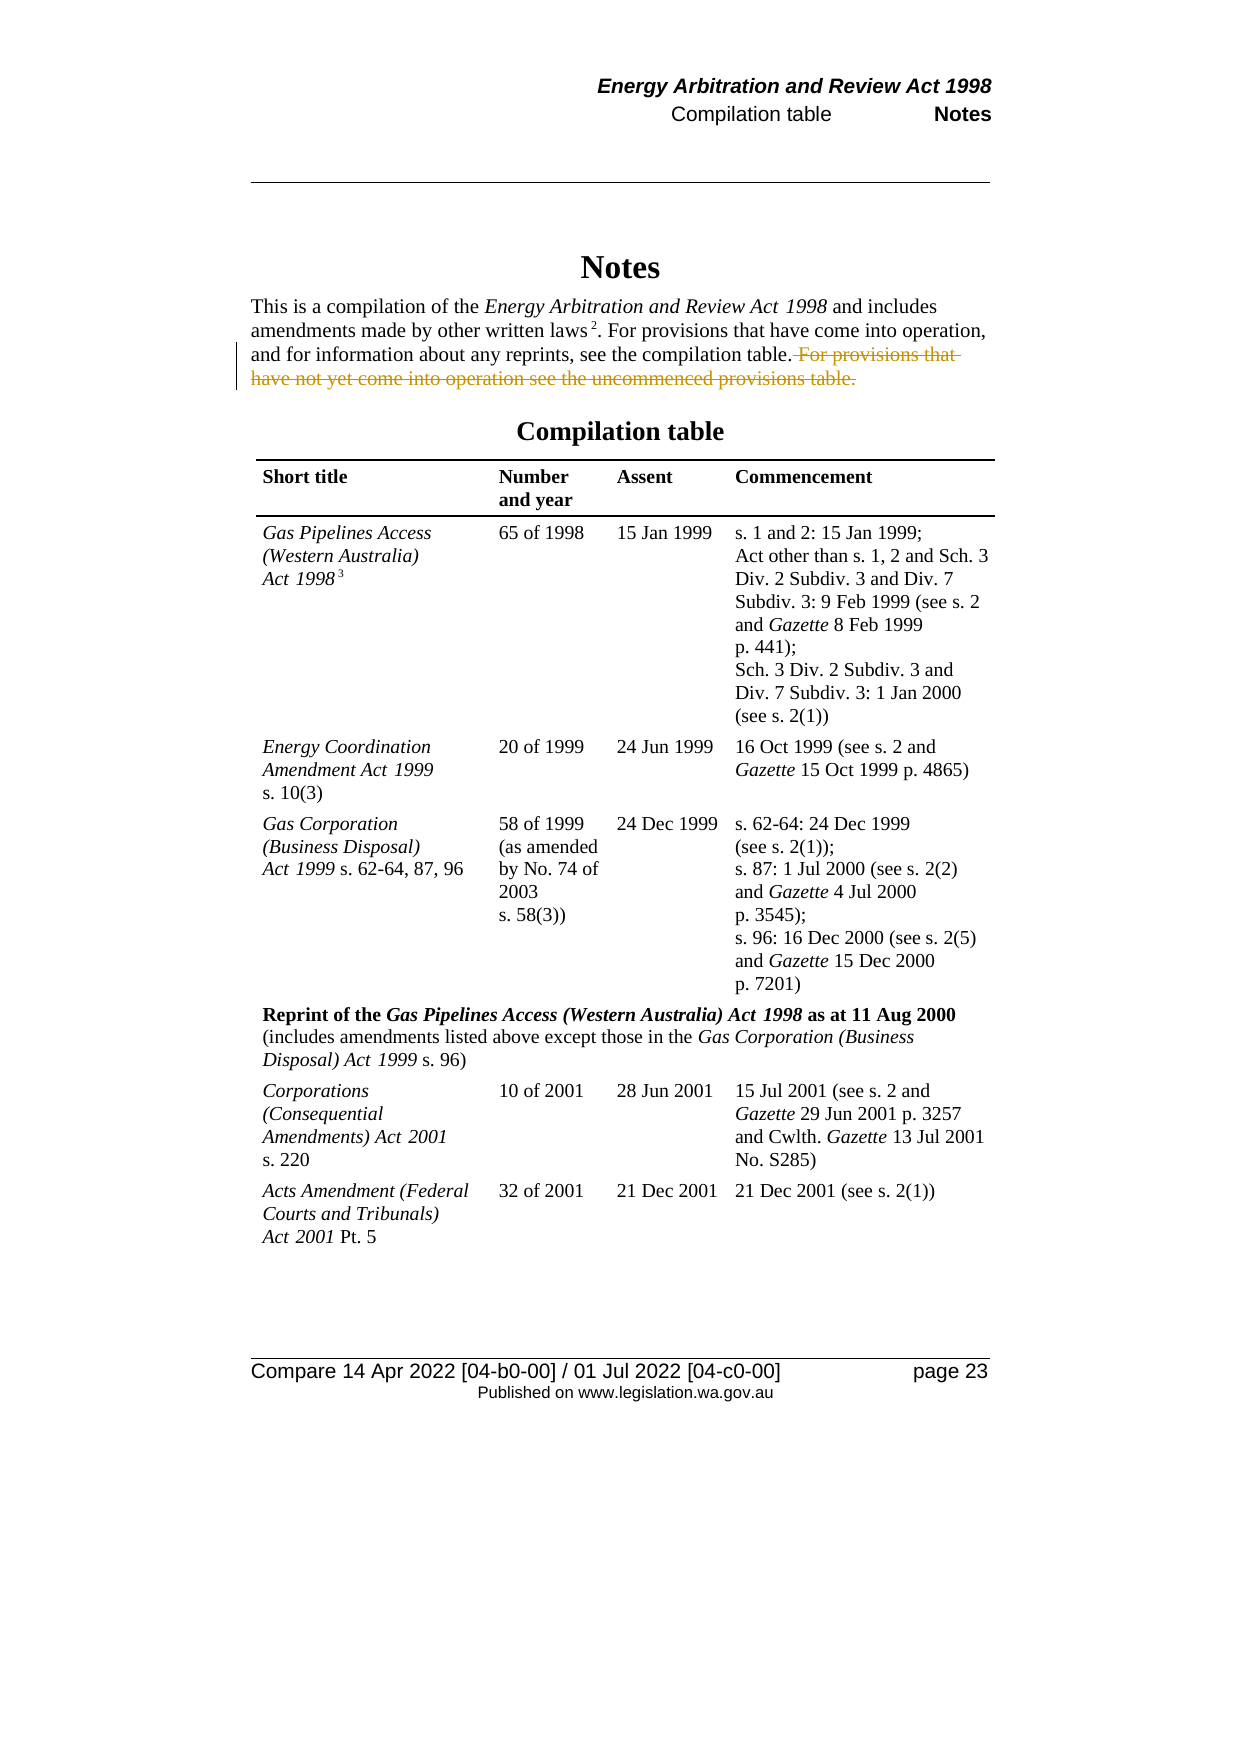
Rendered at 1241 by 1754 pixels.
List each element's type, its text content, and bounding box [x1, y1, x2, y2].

table_cell s. 62-64: 24 Dec 1999 (see s. 2(1)); s. 87: 1 Jul 2000 (see s. 2(2) and Gazette 4 Jul 2000 p. 3545); s. 96: 16 Dec 2000 (see s. 2(5) and Gazette 15 Dec 2000 p. 7201) [729, 808, 995, 998]
table_cell 24 Dec 1999 [611, 808, 729, 998]
table_header Commencement [729, 461, 995, 515]
table_cell 21 Dec 2001 [611, 1175, 729, 1252]
table_cell 15 Jan 1999 [611, 517, 729, 731]
table_cell Corporations (Consequential Amendments) Act 2001 s. 220 [256, 1075, 493, 1175]
table_cell 58 of 1999 (as amended by No. 74 of 2003 s. 58(3)) [493, 808, 611, 998]
table_cell Gas Corporation (Business Disposal) Act 1999 s. 62-64, 87, 96 [256, 808, 493, 998]
table_cell Acts Amendment (Federal Courts and Tribunals) Act 2001 Pt. 5 [256, 1175, 493, 1252]
table_cell Energy Coordination Amendment Act 1999 s. 10(3) [256, 731, 493, 808]
table_header Short title [256, 461, 493, 515]
table_cell 32 of 2001 [493, 1175, 611, 1252]
table_cell Gas Pipelines Access (Western Australia) Act 1998 3 [256, 517, 493, 731]
table_cell 28 Jun 2001 [611, 1075, 729, 1175]
table_cell 10 of 2001 [493, 1075, 611, 1175]
subtitle Notes [251, 247, 990, 286]
subtitle Compilation table [251, 415, 990, 447]
text This is a compilation of the Energy Arbitration and Review Act 1998 and includes amendments made by other written laws 2. For provisions that have come into operation, and for information about any reprints, see the compilation table. [251, 294, 990, 390]
table_header Assent [611, 461, 729, 515]
table_cell 21 Dec 2001 (see s. 2(1)) [729, 1175, 995, 1252]
table_cell s. 1 and 2: 15 Jan 1999; Act other than s. 1, 2 and Sch. 3 Div. 2 Subdiv. 3 and Div. 7 Subdiv. 3: 9 Feb 1999 (see s. 2 and Gazette 8 Feb 1999 p. 441); Sch. 3 Div. 2 Subdiv. 3 and Div. 7 Subdiv. 3: 1 Jan 2000 (see s. 2(1)) [729, 517, 995, 731]
table_header Number and year [493, 461, 611, 515]
table_cell 65 of 1998 [493, 517, 611, 731]
table_cell 24 Jun 1999 [611, 731, 729, 808]
table_cell Reprint of the Gas Pipelines Access (Western Australia) Act 1998 as at 11 Aug 2000 (includes amendments listed above except those in the Gas Corporation (Business Disposal) Act 1999 s. 96) [256, 999, 995, 1075]
table_cell 20 of 1999 [493, 731, 611, 808]
table_cell 16 Oct 1999 (see s. 2 and Gazette 15 Oct 1999 p. 4865) [729, 731, 995, 808]
table_cell 15 Jul 2001 (see s. 2 and Gazette 29 Jun 2001 p. 3257 and Cwlth. Gazette 13 Jul 2001 No. S285) [729, 1075, 995, 1175]
